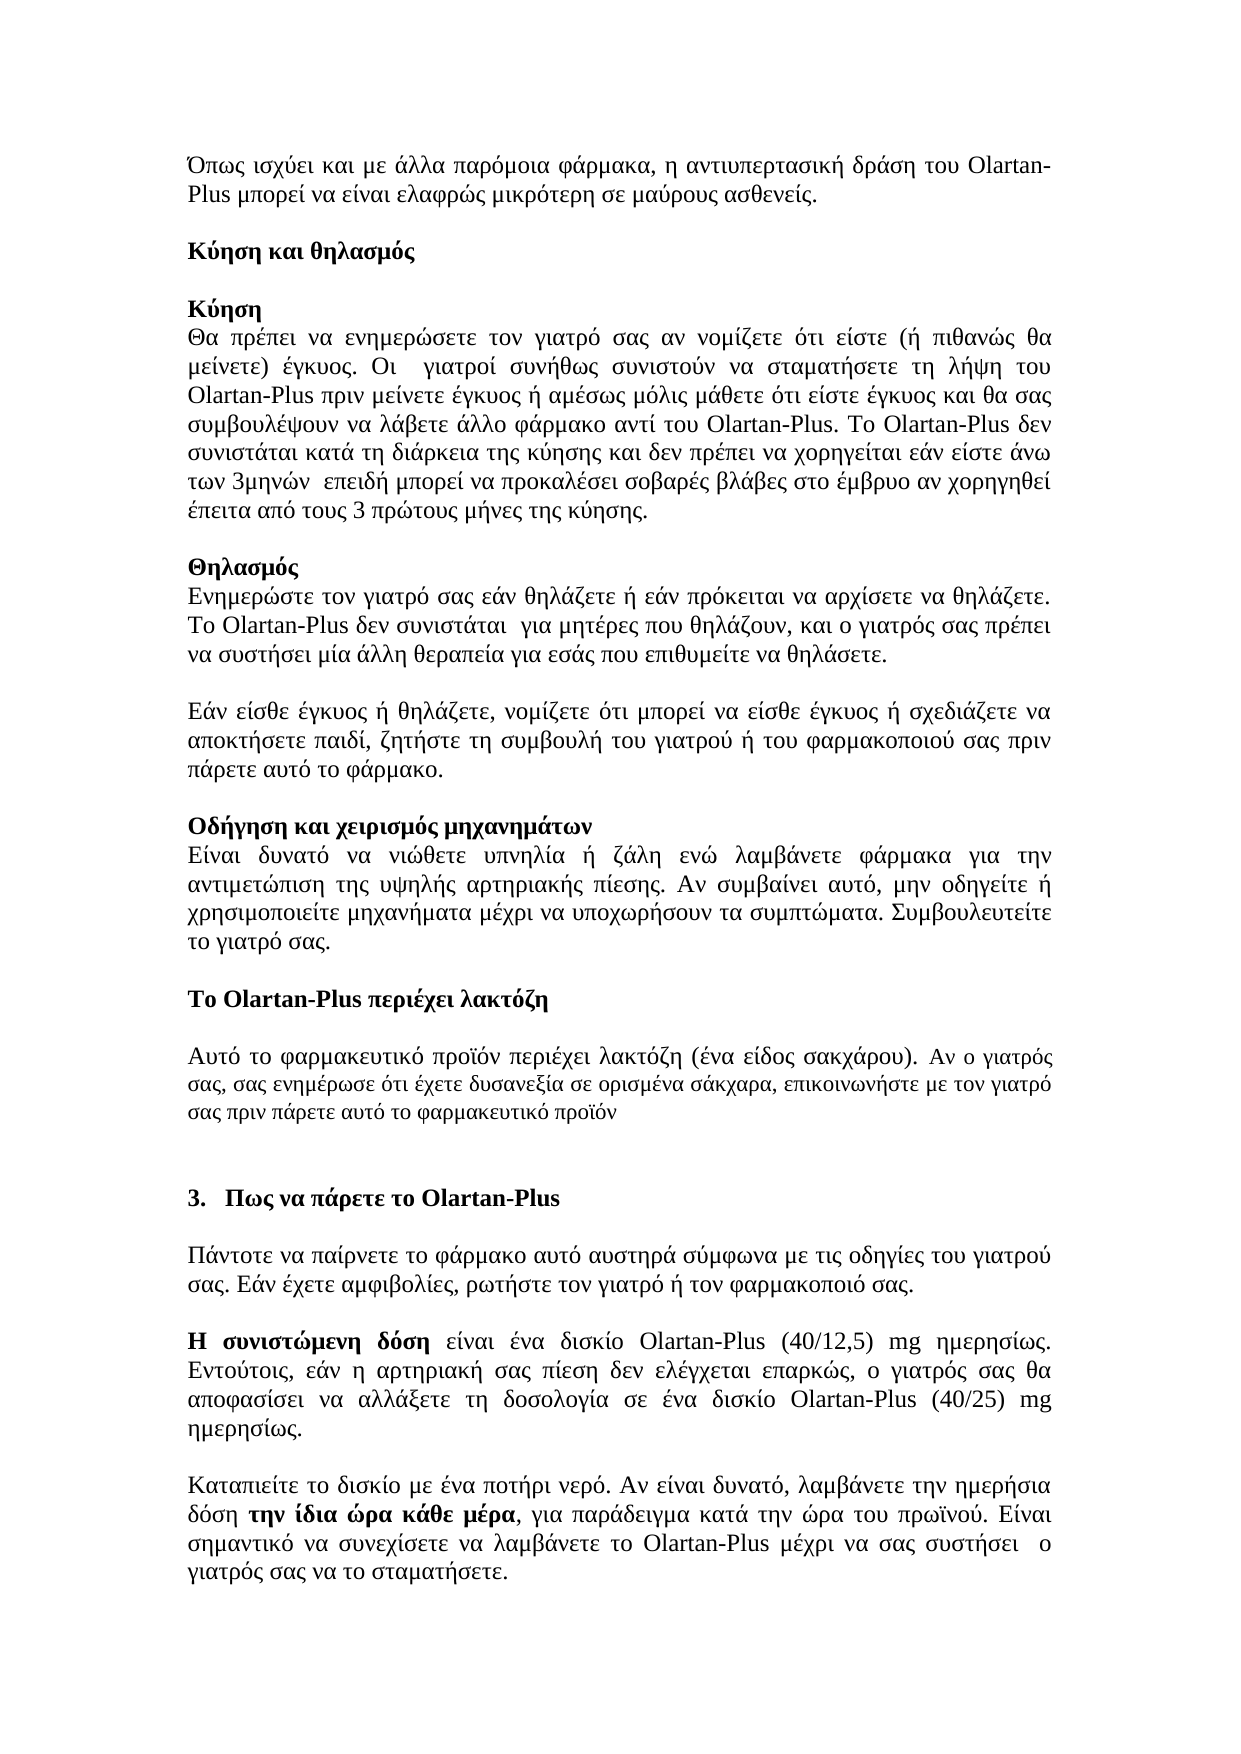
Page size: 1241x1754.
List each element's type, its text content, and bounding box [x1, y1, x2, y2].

text Θα πρέπει να ενημερώσετε τον γιατρό σας αν νομίζετε ότι είστε (ή πιθανώς θα μείνετε) έγκυος. Οι γιατροί συνήθως συνιστούν να σταματήσετε τη λήψη του Olartan-Plus πριν μείνετε έγκυος ή αμέσως μόλις μάθετε ότι είστε έγκυος και θα σας συμβουλέψουν να λάβετε άλλο φάρμακο αντί του Olartan-Plus. Το Olartan-Plus δεν συνιστάται κατά τη διάρκεια της κύησης και δεν πρέπει να χορηγείται εάν είστε άνω των 3μηνών επειδή μπορεί να προκαλέσει σοβαρές βλάβες στο έμβρυο αν χορηγηθεί έπειτα από τους 3 πρώτους μήνες της κύησης. [187, 322, 1053, 524]
text Ενημερώστε τον γιατρό σας εάν θηλάζετε ή εάν πρόκειται να αρχίσετε να θηλάζετε. Το Olartan-Plus δεν συνιστάται για μητέρες που θηλάζουν, και ο γιατρός σας πρέπει να συστήσει μία άλλη θεραπεία για εσάς που επιθυμείτε να θηλάσετε. [187, 581, 1053, 667]
text Πάντοτε να παίρνετε το φάρμακο αυτό αυστηρά σύμφωνα με τις οδηγίες του γιατρού σας. Εάν έχετε αμφιβολίες, ρωτήστε τον γιατρό ή τον φαρμακοποιό σας. [187, 1240, 1053, 1298]
text Είναι δυνατό να νιώθετε υπνηλία ή ζάλη ενώ λαμβάνετε φάρμακα για την αντιμετώπιση της υψηλής αρτηριακής πίεσης. Αν συμβαίνει αυτό, μην οδηγείτε ή χρησιμοποιείτε μηχανήματα μέχρι να υποχωρήσουν τα συμπτώματα. Συμβουλευτείτε το γιατρό σας. [187, 840, 1053, 955]
text Οδήγηση και χειρισμός μηχανημάτων [187, 811, 1053, 840]
text Το Olartan-Plus περιέχει λακτόζη [187, 984, 1053, 1012]
text Όπως ισχύει και με άλλα παρόμοια φάρμακα, η αντιυπερτασική δράση του Olartan-Plus μπορεί να είναι ελαφρώς μικρότερη σε μαύρους ασθενείς. [187, 150, 1053, 207]
subtitle Θηλασμός [187, 552, 1053, 581]
text Εάν είσθε έγκυος ή θηλάζετε, νομίζετε ότι μπορεί να είσθε έγκυος ή σχεδιάζετε να αποκτήσετε παιδί, ζητήστε τη συμβουλή του γιατρού ή του φαρμακοποιού σας πριν πάρετε αυτό το φάρμακο. [187, 696, 1053, 782]
text 3. Πως να πάρετε το Olartan-Plus [187, 1183, 1053, 1211]
subtitle Κύηση [187, 294, 1053, 322]
text Καταπιείτε το δισκίο με ένα ποτήρι νερό. Αν είναι δυνατό, λαμβάνετε την ημερήσια δόση την ίδια ώρα κάθε μέρα, για παράδειγμα κατά την ώρα του πρωϊνού. Είναι σημαντικό να συνεχίσετε να λαμβάνετε το Olartan-Plus μέχρι να σας συστήσει ο γιατρός σας να το σταματήσετε. [187, 1470, 1053, 1585]
text Κύηση και θηλασμός [187, 236, 1053, 265]
text Η συνιστώμενη δόση είναι ένα δισκίο Olartan-Plus (40/12,5) mg ημερησίως. Εντούτοις, εάν η αρτηριακή σας πίεση δεν ελέγχεται επαρκώς, ο γιατρός σας θα αποφασίσει να αλλάξετε τη δοσολογία σε ένα δισκίο Olartan-Plus (40/25) mg ημερησίως. [187, 1326, 1053, 1441]
text Αυτό το φαρμακευτικό προϊόν περιέχει λακτόζη (ένα είδος σακχάρου). Αν ο γιατρός σας, σας ενημέρωσε ότι έχετε δυσανεξία σε ορισμένα σάκχαρα, επικοινωνήστε με τον γιατρό σας πριν πάρετε αυτό το φαρμακευτικό προϊόν [187, 1041, 1053, 1125]
